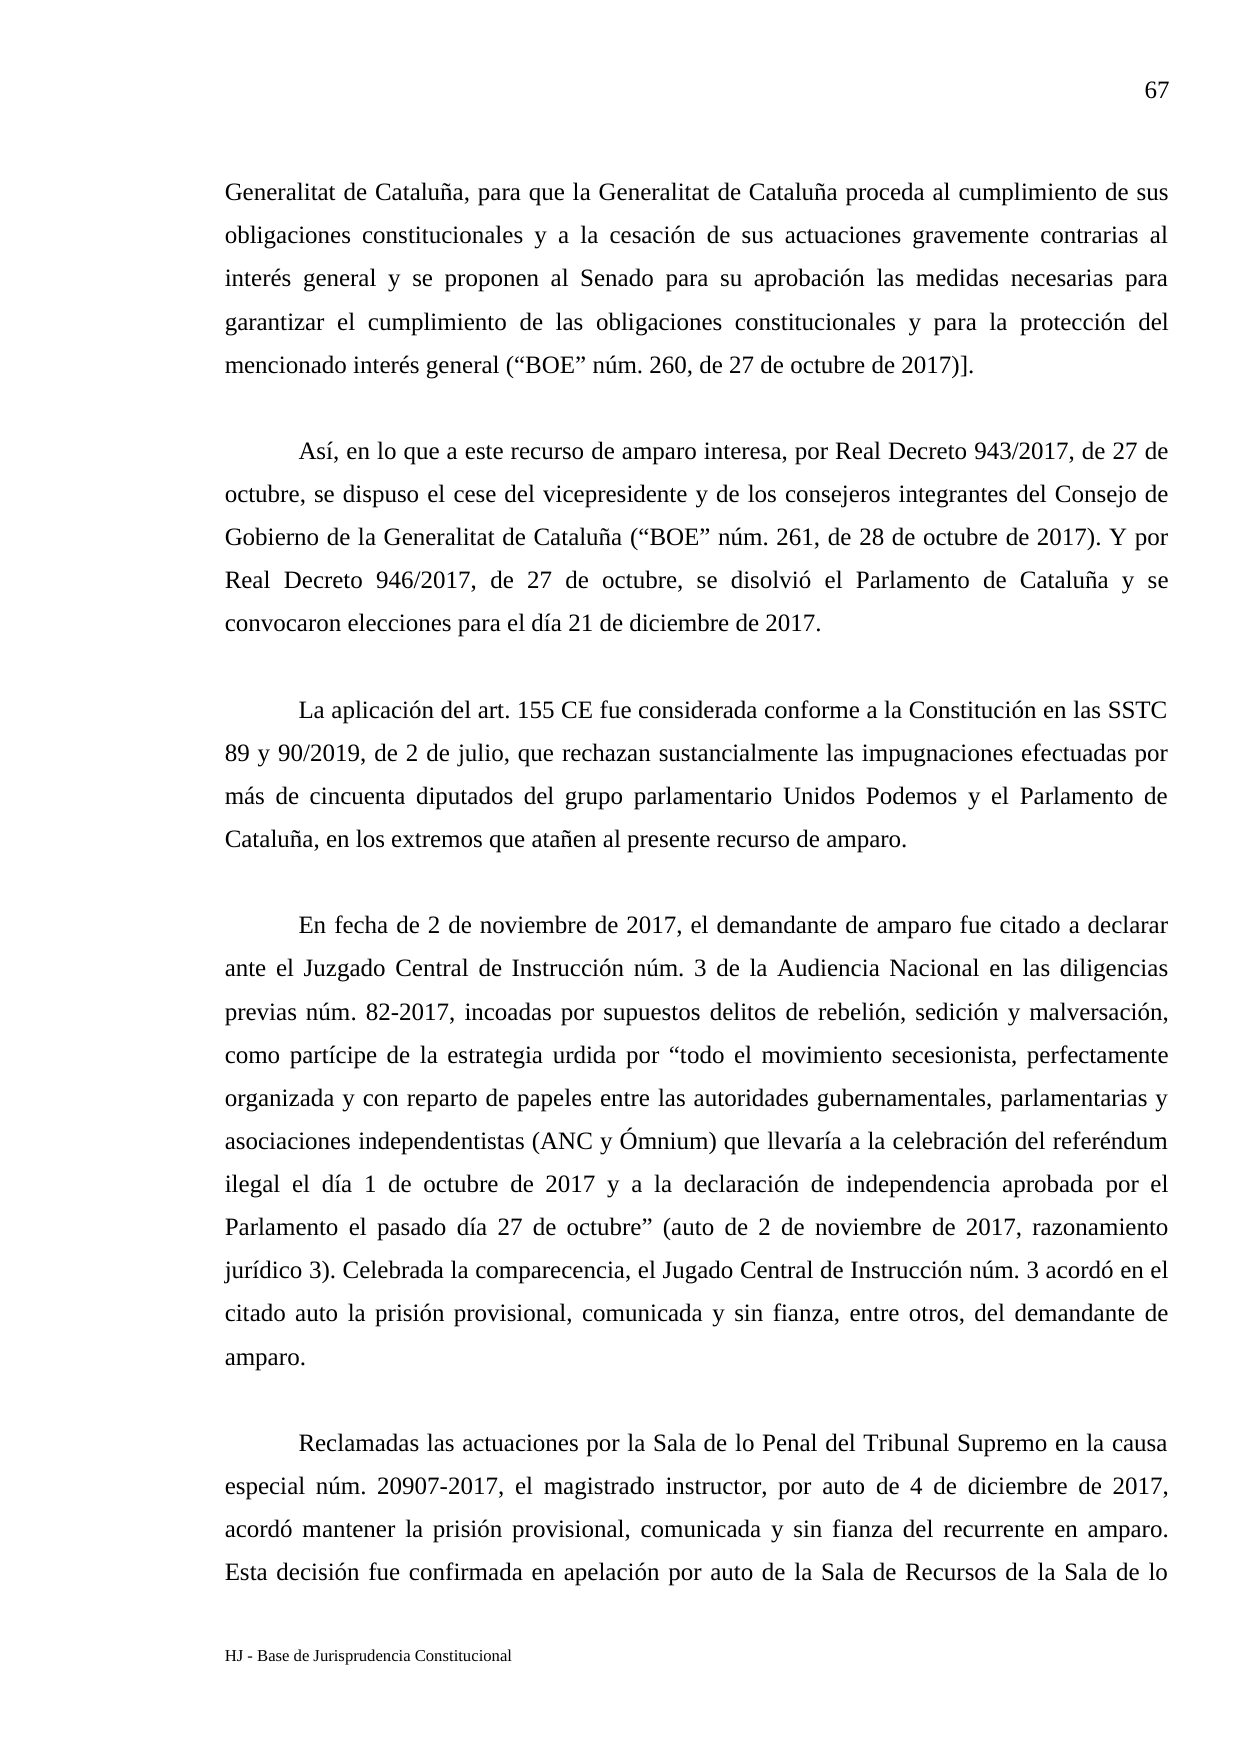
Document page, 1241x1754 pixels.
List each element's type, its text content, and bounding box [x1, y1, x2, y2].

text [224, 1428, 1169, 1586]
text En fecha de 2 de noviembre de 2017, el demandante de amparo fue citado a declarar ante el Juzgado Central de Instrucción núm. 3 de la Audiencia Nacional en las diligencias previas núm. 82-2017, incoadas por supuestos delitos de rebelión, sedición y malversación, como partícipe de la estrategia urdida por “todo el movimiento secesionista, perfectamente organizada y con reparto de papeles entre las autoridades gubernamentales, parlamentarias y asociaciones independentistas (ANC y Ómnium) que llevaría a la celebración del referéndum ilegal el día 1 de octubre de 2017 y a la declaración de independencia aprobada por el Parlamento el pasado día 27 de octubre” (auto de 2 de noviembre de 2017, razonamiento jurídico 3). Celebrada la comparecencia, el Jugado Central de Instrucción núm. 3 acordó en el citado auto la prisión provisional, comunicada y sin fianza, entre otros, del demandante de amparo. [224, 910, 1169, 1370]
text La aplicación del art. 155 CE fue considerada conforme a la Constitución en las SSTC 89 y 90/2019, de 2 de julio, que rechazan sustancialmente las impugnaciones efectuadas por más de cincuenta diputados del grupo parlamentario Unidos Podemos y el Parlamento de Cataluña, en los extremos que atañen al presente recurso de amparo. [224, 695, 1169, 853]
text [224, 177, 1169, 378]
text Así, en lo que a este recurso de amparo interesa, por Real Decreto 943/2017, de 27 de octubre, se dispuso el cese del vicepresidente y de los consejeros integrantes del Consejo de Gobierno de la Generalitat de Cataluña (“BOE” núm. 261, de 28 de octubre de 2017). Y por Real Decreto 946/2017, de 27 de octubre, se disolvió el Parlamento de Cataluña y se convocaron elecciones para el día 21 de diciembre de 2017. [224, 436, 1169, 637]
